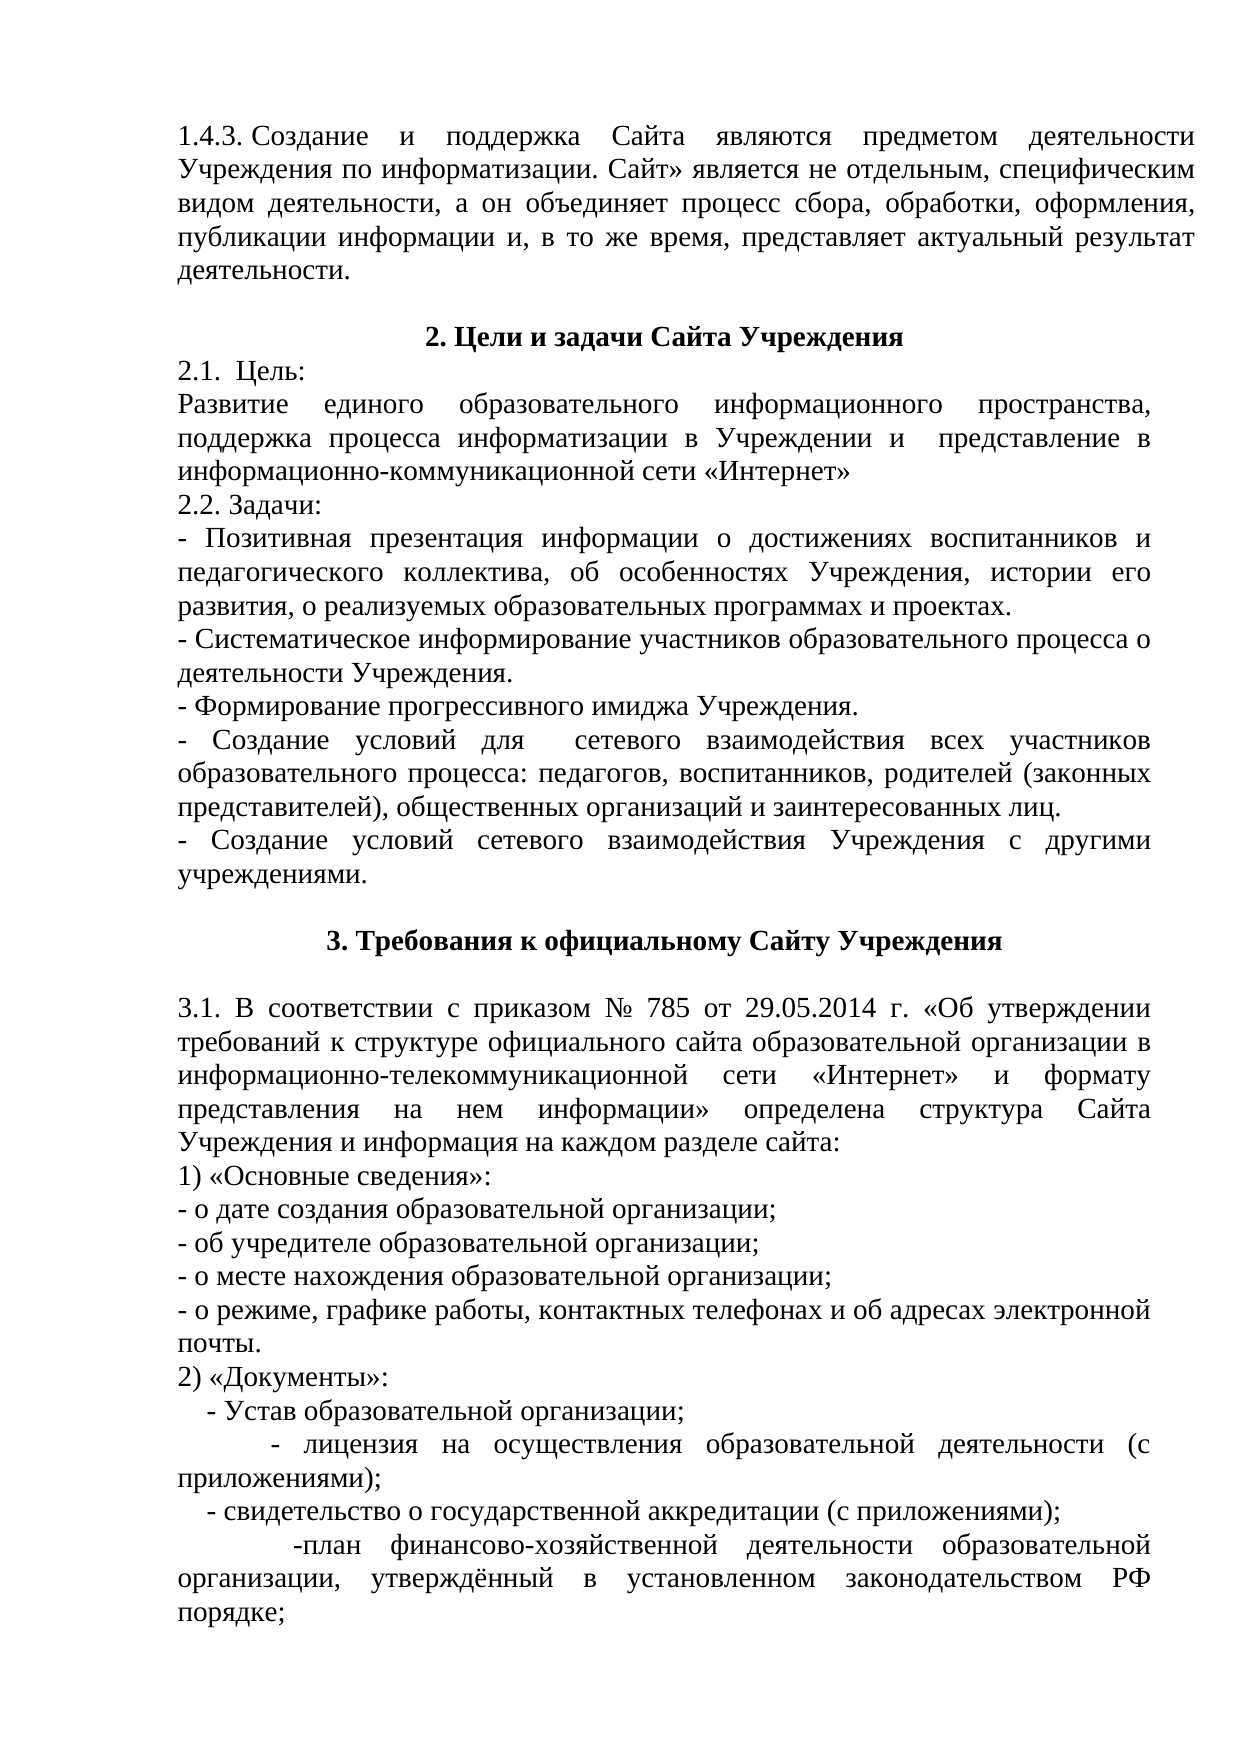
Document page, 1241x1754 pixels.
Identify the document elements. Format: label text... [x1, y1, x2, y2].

text 2. Цели и задачи Сайта Учреждения [177, 319, 1152, 353]
text 1.4.3. Создание и поддержка Сайта являются предметом деятельности Учреждения по информатизации. Сайт» является не отдельным, специфическим видом деятельности, а он объединяет процесс сбора, обработки, оформления, публикации информации и, в то же время, представляет актуальный результат деятельности. [177, 118, 1196, 286]
text - о дате создания образовательной организации; [177, 1191, 1152, 1225]
text 2.1. Цель: [177, 353, 1152, 386]
text - Позитивная презентация информации о достижениях воспитанников и педагогического коллектива, об особенностях Учреждения, истории его развития, о реализуемых образовательных программах и проектах. [177, 521, 1152, 621]
text - о месте нахождения образовательной организации; [177, 1258, 1152, 1292]
text - об учредителе образовательной организации; [177, 1225, 1152, 1258]
text 2) «Документы»: [177, 1359, 1152, 1393]
text 1) «Основные сведения»: [177, 1158, 1152, 1191]
text - Систематическое информирование участников образовательного процесса о деятельности Учреждения. [177, 621, 1152, 688]
text Развитие единого образовательного информационного пространства, поддержка процесса информатизации в Учреждении и представление в информационно-коммуникационной сети «Интернет» [177, 386, 1152, 487]
text - свидетельство о государственной аккредитации (с приложениями); [177, 1493, 1152, 1527]
text 2.2. Задачи: [177, 487, 1152, 521]
text - Создание условий сетевого взаимодействия Учреждения с другими учреждениями. [177, 822, 1152, 889]
text -план финансово-хозяйственной деятельности образовательной организации, утверждённый в установленном законодательством РФ порядке; [177, 1527, 1152, 1627]
text - Создание условий для сетевого взаимодействия всех участников образовательного процесса: педагогов, воспитанников, родителей (законных представителей), общественных организаций и заинтересованных лиц. [177, 722, 1152, 822]
text - о режиме, графике работы, контактных телефонах и об адресах электронной почты. [177, 1292, 1152, 1359]
text 3.1. В соответствии с приказом № 785 от 29.05.2014 г. «Об утверждении требований к структуре официального сайта образовательной организации в информационно-телекоммуникационной сети «Интернет» и формату представления на нем информации» определена структура Сайта Учреждения и информация на каждом разделе сайта: [177, 990, 1152, 1158]
text - лицензия на осуществления образовательной деятельности (с приложениями); [177, 1426, 1152, 1493]
text - Устав образовательной организации; [177, 1393, 1152, 1426]
text 3. Требования к официальному Сайту Учреждения [177, 923, 1152, 957]
text - Формирование прогрессивного имиджа Учреждения. [177, 688, 1152, 722]
